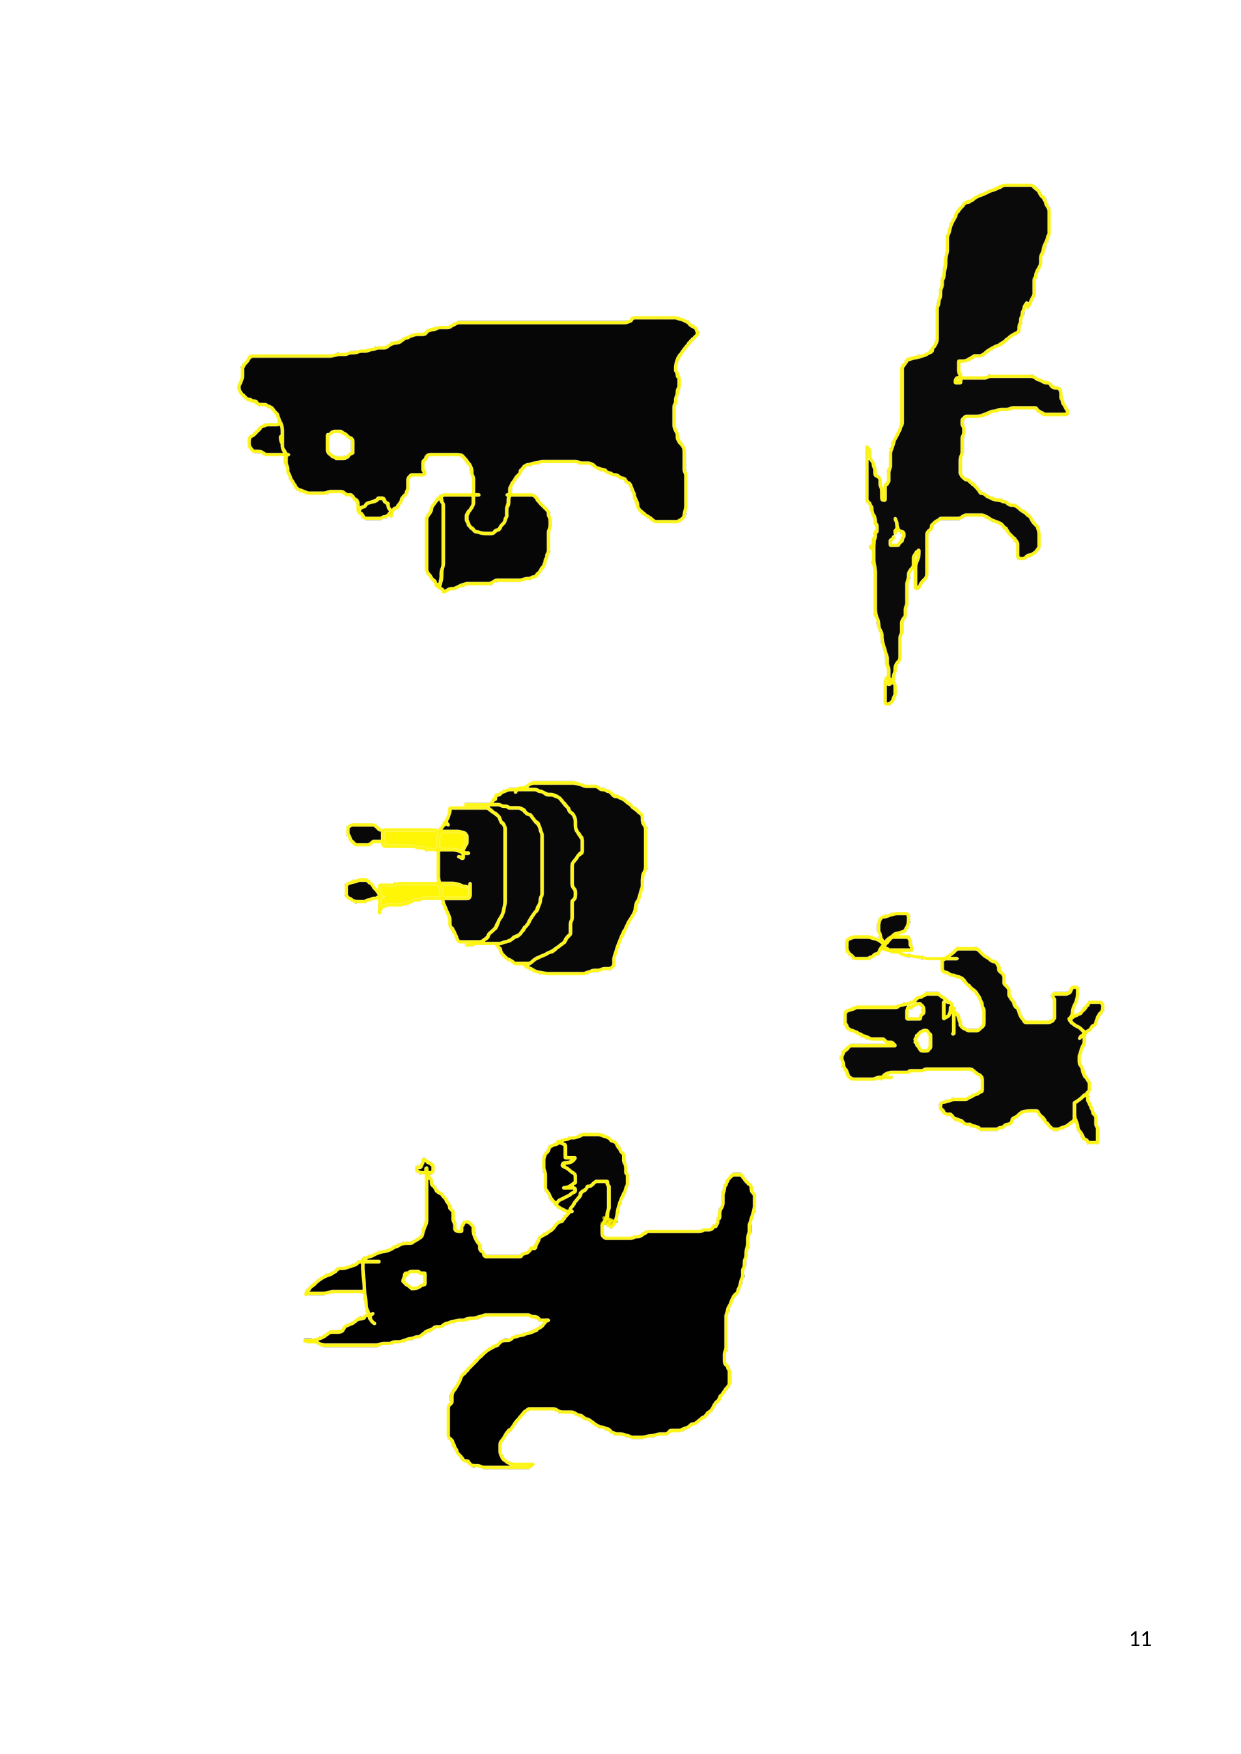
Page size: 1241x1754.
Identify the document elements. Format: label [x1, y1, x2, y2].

picture [103, 118, 1141, 1586]
